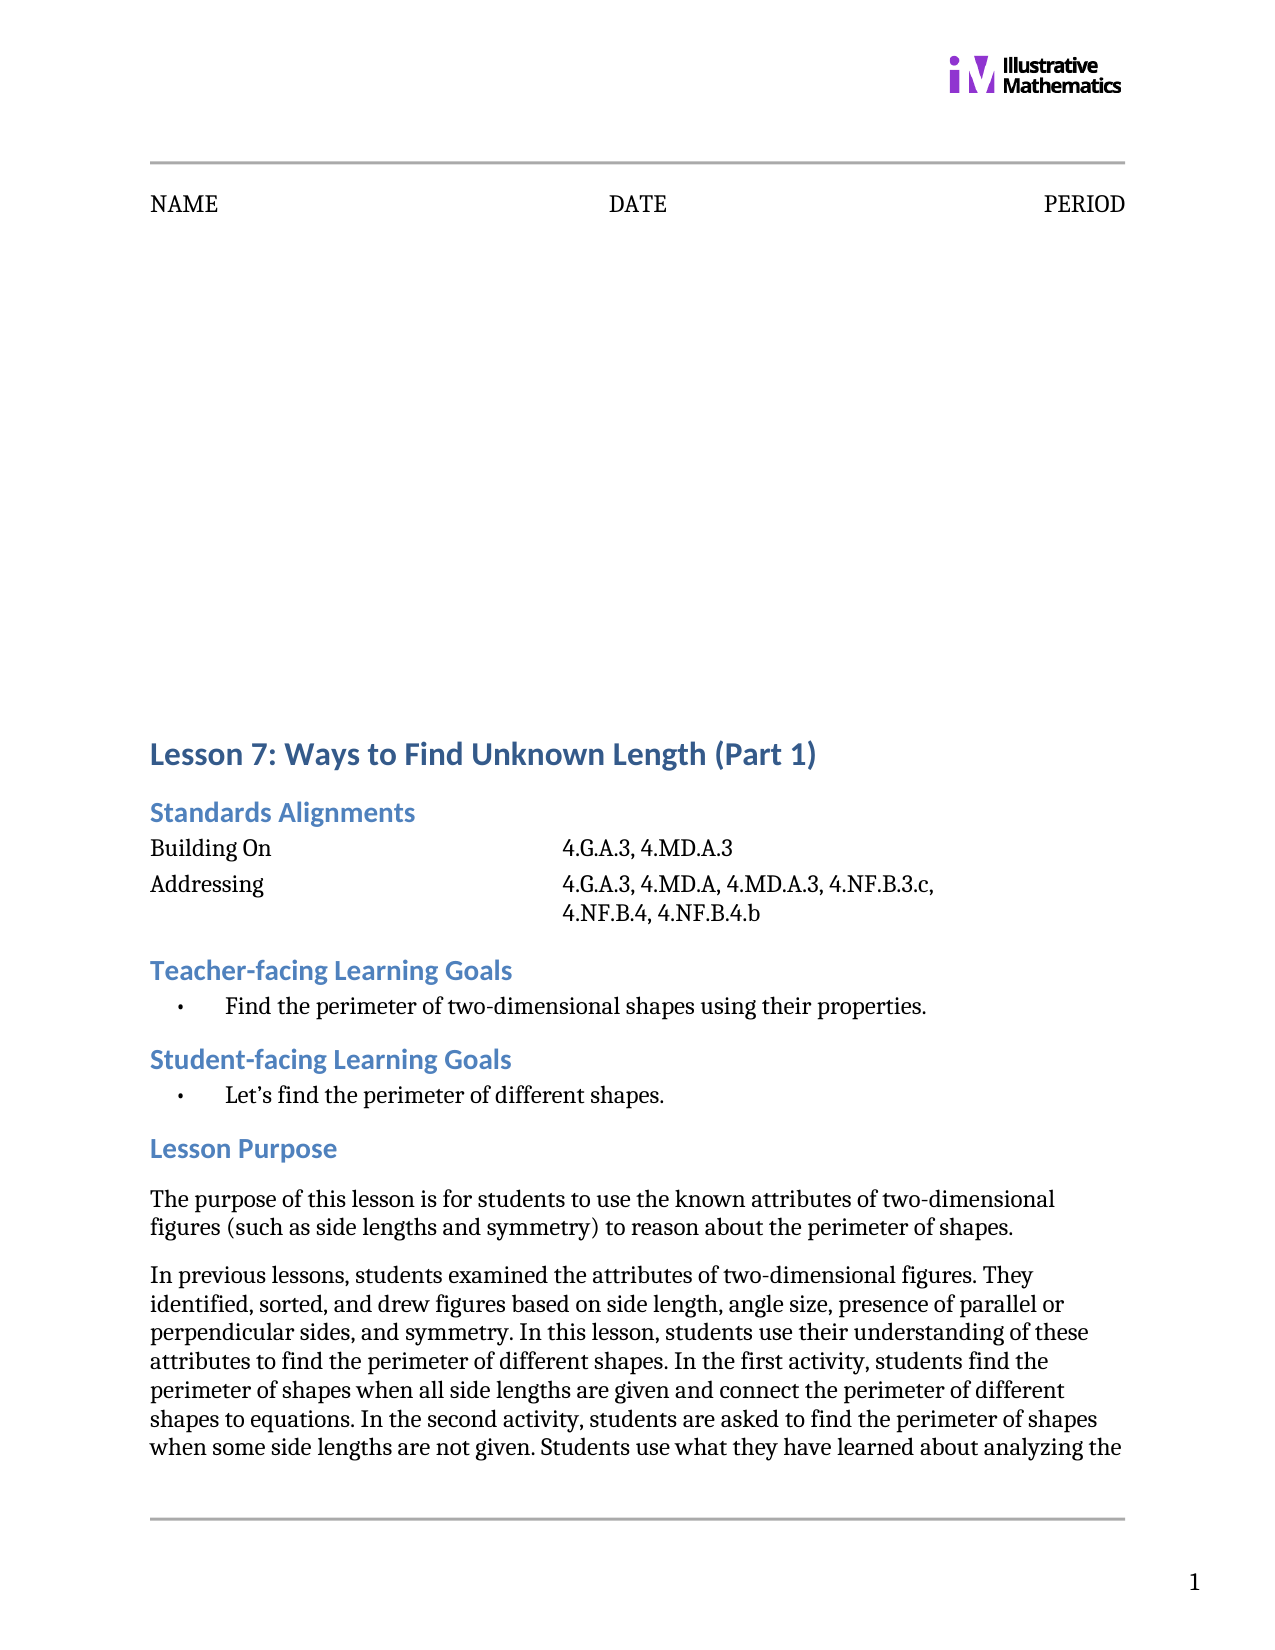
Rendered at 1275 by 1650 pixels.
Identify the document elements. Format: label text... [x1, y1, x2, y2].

subtitle Student-facing Learning Goals [150, 1041, 1125, 1077]
list Find the perimeter of two-dimensional shapes using their properties. [175, 992, 1125, 1020]
list Let’s find the perimeter of different shapes. [175, 1081, 1125, 1109]
text The purpose of this lesson is for students to use the known attributes of two-dimensional figures (such as side lengths and symmetry) to reason about the perimeter of shapes. [150, 1184, 1125, 1242]
table_header Building On [139, 830, 551, 866]
subtitle Lesson Purpose [150, 1130, 1125, 1166]
subtitle Lesson 7: Ways to Find Unknown Length (Part 1) [150, 733, 1125, 774]
subtitle Standards Alignments [150, 794, 1125, 830]
picture [949, 55, 1121, 93]
table_header 4.G.A.3, 4.MD.A.3 [551, 830, 964, 866]
table_cell Addressing [139, 866, 551, 931]
table_cell 4.G.A.3, 4.MD.A, 4.MD.A.3, 4.NF.B.3.c, 4.NF.B.4, 4.NF.B.4.b [551, 866, 964, 931]
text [150, 1261, 1125, 1462]
subtitle Teacher-facing Learning Goals [150, 952, 1125, 988]
